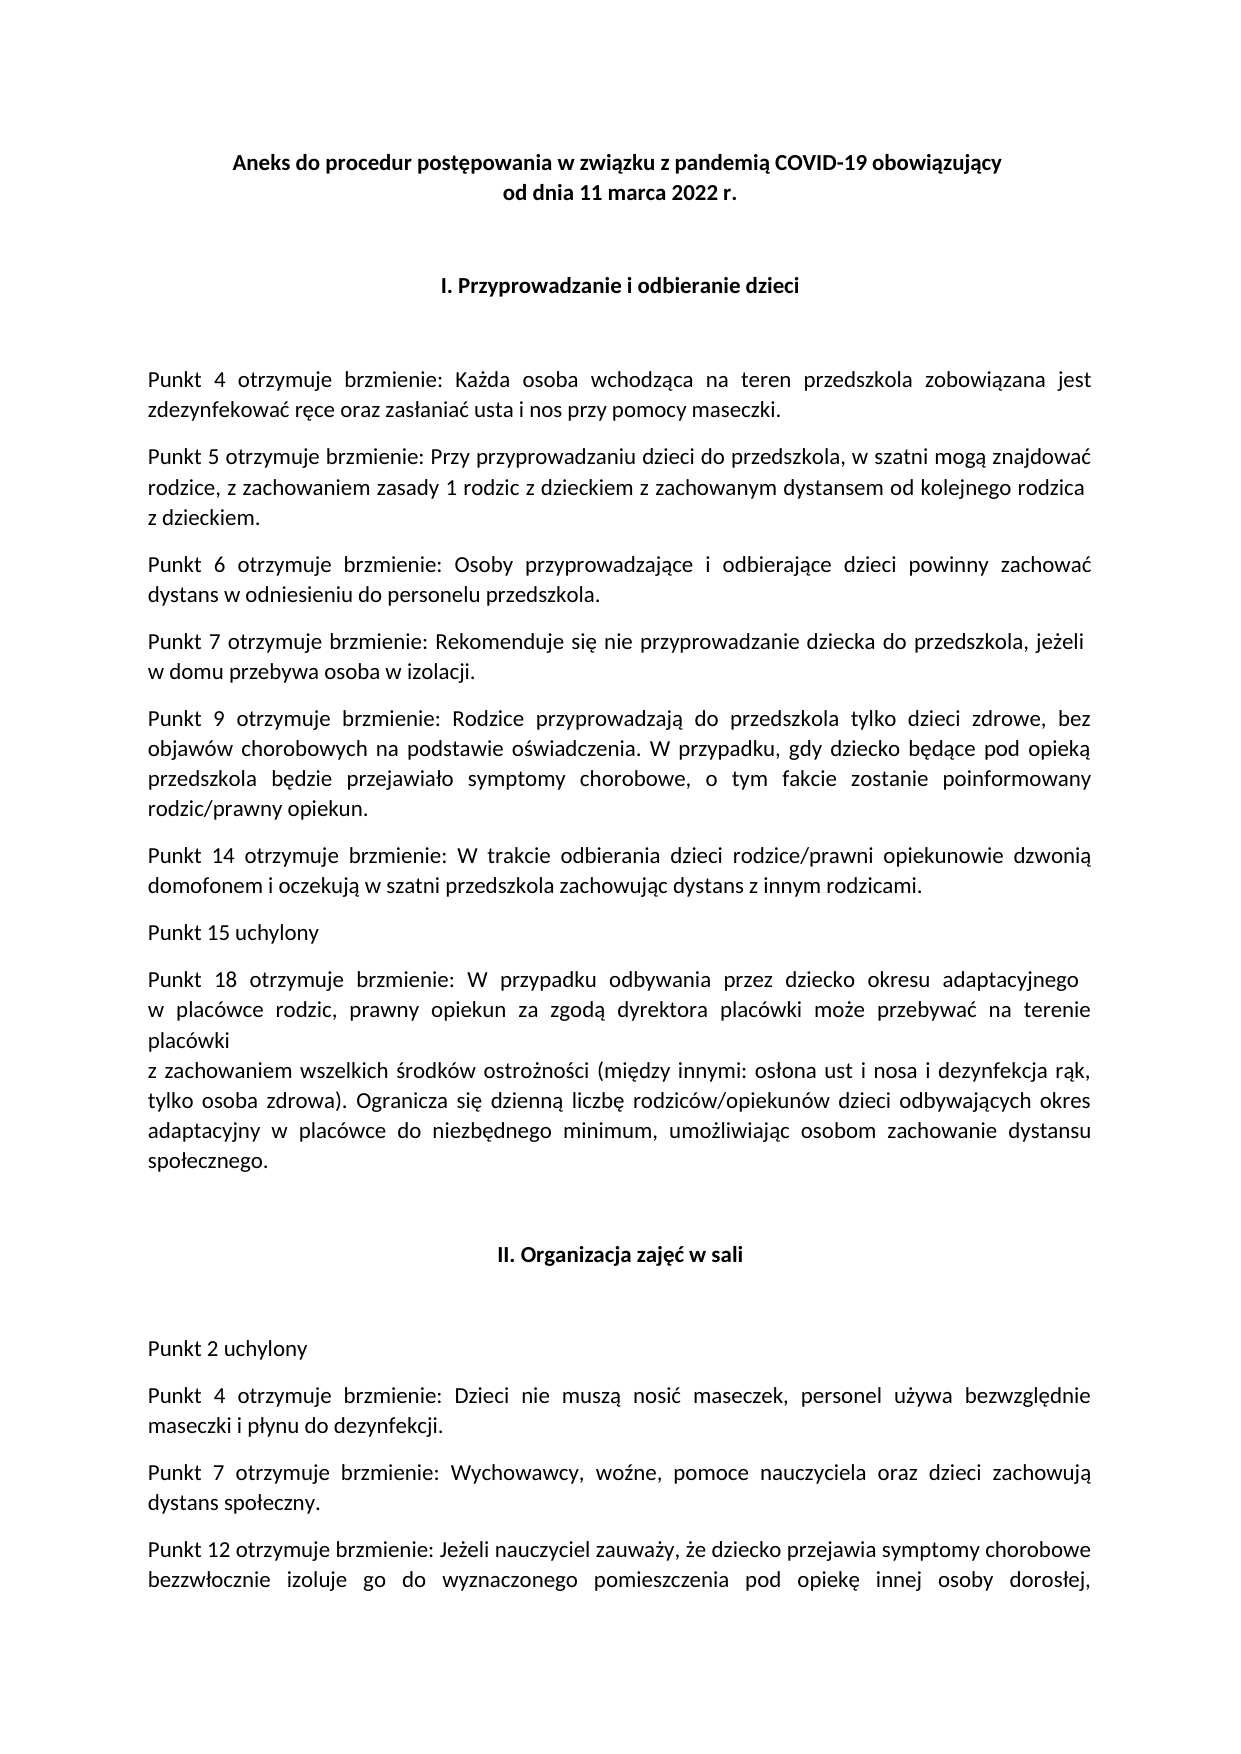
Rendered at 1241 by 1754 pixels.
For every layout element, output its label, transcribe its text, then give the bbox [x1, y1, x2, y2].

text II. Organizacja zajęć w sali [148, 1240, 1093, 1268]
text Punkt 4 otrzymuje brzmienie: Każda osoba wchodząca na teren przedszkola zobowiązana jest zdezynfekować ręce oraz zasłaniać usta i nos przy pomocy maseczki. [148, 365, 1093, 423]
text Punkt 6 otrzymuje brzmienie: Osoby przyprowadzające i odbierające dzieci powinny zachować dystans w odniesieniu do personelu przedszkola. [148, 550, 1093, 608]
text Punkt 9 otrzymuje brzmienie: Rodzice przyprowadzają do przedszkola tylko dzieci zdrowe, bez objawów chorobowych na podstawie oświadczenia. W przypadku, gdy dziecko będące pod opieką przedszkola będzie przejawiało symptomy chorobowe, o tym fakcie zostanie poinformowany rodzic/prawny opiekun. [148, 704, 1093, 822]
text I. Przyprowadzanie i odbieranie dzieci [148, 272, 1093, 299]
text Aneks do procedur postępowania w związku z pandemią COVID-19 obowiązujący od dnia 11 marca 2022 r. [148, 148, 1093, 206]
text Punkt 15 uchylony [148, 918, 1093, 946]
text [148, 1535, 1093, 1593]
text Punkt 7 otrzymuje brzmienie: Rekomenduje się nie przyprowadzanie dziecka do przedszkola, jeżeli w domu przebywa osoba w izolacji. [148, 627, 1093, 685]
text Punkt 5 otrzymuje brzmienie: Przy przyprowadzaniu dzieci do przedszkola, w szatni mogą znajdować rodzice, z zachowaniem zasady 1 rodzic z dzieckiem z zachowanym dystansem od kolejnego rodzica z dzieckiem. [148, 442, 1093, 531]
text Punkt 2 uchylony [148, 1334, 1093, 1362]
text Punkt 14 otrzymuje brzmienie: W trakcie odbierania dzieci rodzice/prawni opiekunowie dzwonią domofonem i oczekują w szatni przedszkola zachowując dystans z innym rodzicami. [148, 841, 1093, 899]
text Punkt 4 otrzymuje brzmienie: Dzieci nie muszą nosić maseczek, personel używa bezwzględnie maseczki i płynu do dezynfekcji. [148, 1381, 1093, 1439]
text Punkt 18 otrzymuje brzmienie: W przypadku odbywania przez dziecko okresu adaptacyjnego w placówce rodzic, prawny opiekun za zgodą dyrektora placówki może przebywać na terenie placówki z zachowaniem wszelkich środków ostrożności (między innymi: osłona ust i nosa i dezynfekcja rąk, tylko osoba zdrowa). Ogranicza się dzienną liczbę rodziców/opiekunów dzieci odbywających okres adaptacyjny w placówce do niezbędnego minimum, umożliwiając osobom zachowanie dystansu społecznego. [148, 965, 1093, 1174]
text Punkt 7 otrzymuje brzmienie: Wychowawcy, woźne, pomoce nauczyciela oraz dzieci zachowują dystans społeczny. [148, 1458, 1093, 1516]
